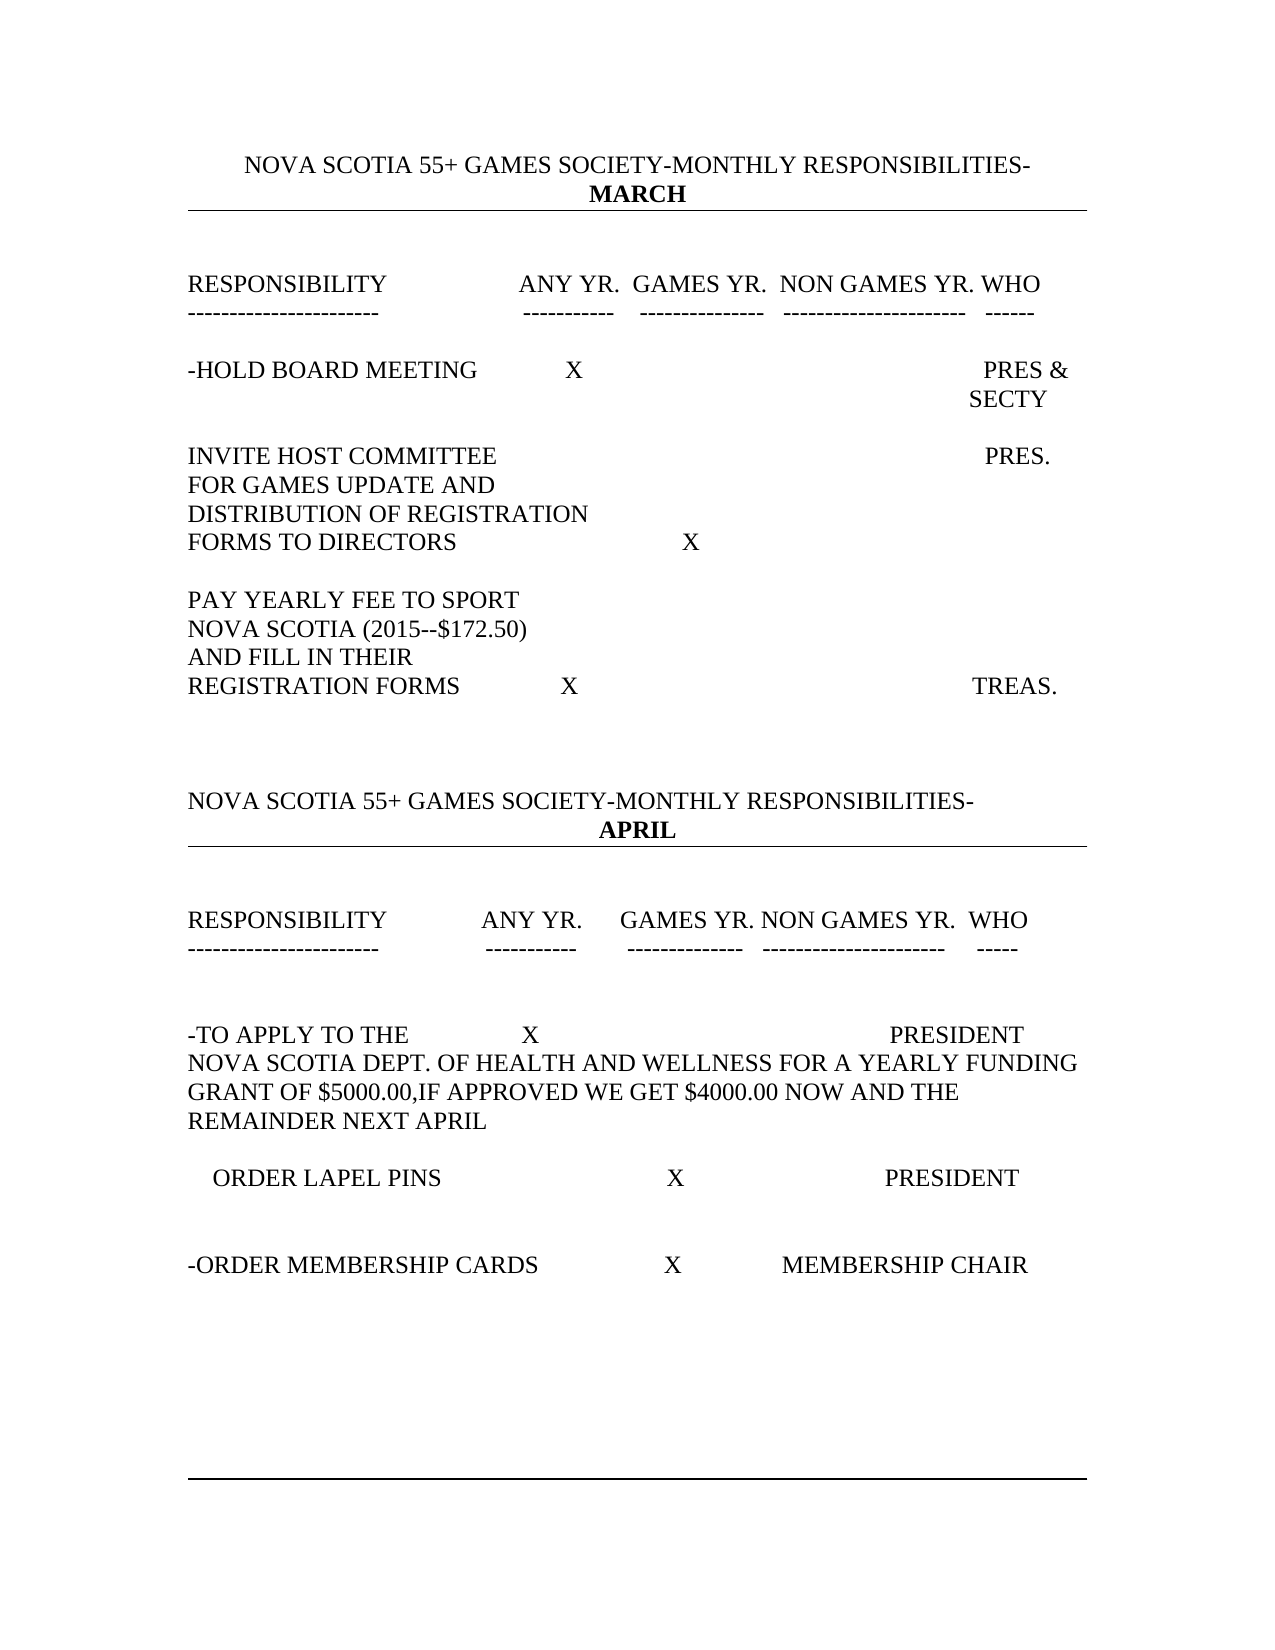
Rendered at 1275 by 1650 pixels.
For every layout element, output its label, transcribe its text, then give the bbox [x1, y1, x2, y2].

text DISTRIBUTION OF REGISTRATION [187, 499, 1087, 527]
text FOR GAMES UPDATE AND [187, 470, 1087, 499]
text AND FILL IN THEIR [187, 642, 1087, 671]
text APRIL [187, 815, 1087, 847]
text RESPONSIBILITY ANY YR. GAMES YR. NON GAMES YR. WHO [187, 905, 1087, 933]
text FORMS TO DIRECTORS X [187, 527, 1087, 556]
text NOVA SCOTIA (2015--$172.50) [187, 614, 1087, 642]
text ----------------------- ----------- --------------- ---------------------- ------ [187, 297, 1087, 326]
text RESPONSIBILITY ANY YR. GAMES YR. NON GAMES YR. WHO [187, 269, 1087, 297]
text NOVA SCOTIA 55+ GAMES SOCIETY-MONTHLY RESPONSIBILITIES- [187, 150, 1087, 179]
text -HOLD BOARD MEETING X PRES & [187, 355, 1087, 384]
text MARCH [187, 179, 1087, 211]
text -ORDER MEMBERSHIP CARDS X MEMBERSHIP CHAIR [187, 1250, 1087, 1278]
text ORDER LAPEL PINS X PRESIDENT [187, 1163, 1087, 1192]
text ----------------------- ----------- -------------- ---------------------- ----- [187, 933, 1087, 962]
text INVITE HOST COMMITTEE PRES. [187, 441, 1087, 470]
text NOVA SCOTIA DEPT. OF HEALTH AND WELLNESS FOR A YEARLY FUNDING GRANT OF $5000.00,IF APPROVED WE GET $4000.00 NOW AND THE REMAINDER NEXT APRIL [187, 1048, 1087, 1135]
text NOVA SCOTIA 55+ GAMES SOCIETY-MONTHLY RESPONSIBILITIES- [187, 786, 1087, 815]
text REGISTRATION FORMS X TREAS. [187, 671, 1087, 700]
text PAY YEARLY FEE TO SPORT [187, 585, 1087, 614]
text -TO APPLY TO THE X PRESIDENT [187, 1020, 1087, 1048]
text SECTY [187, 384, 1087, 412]
